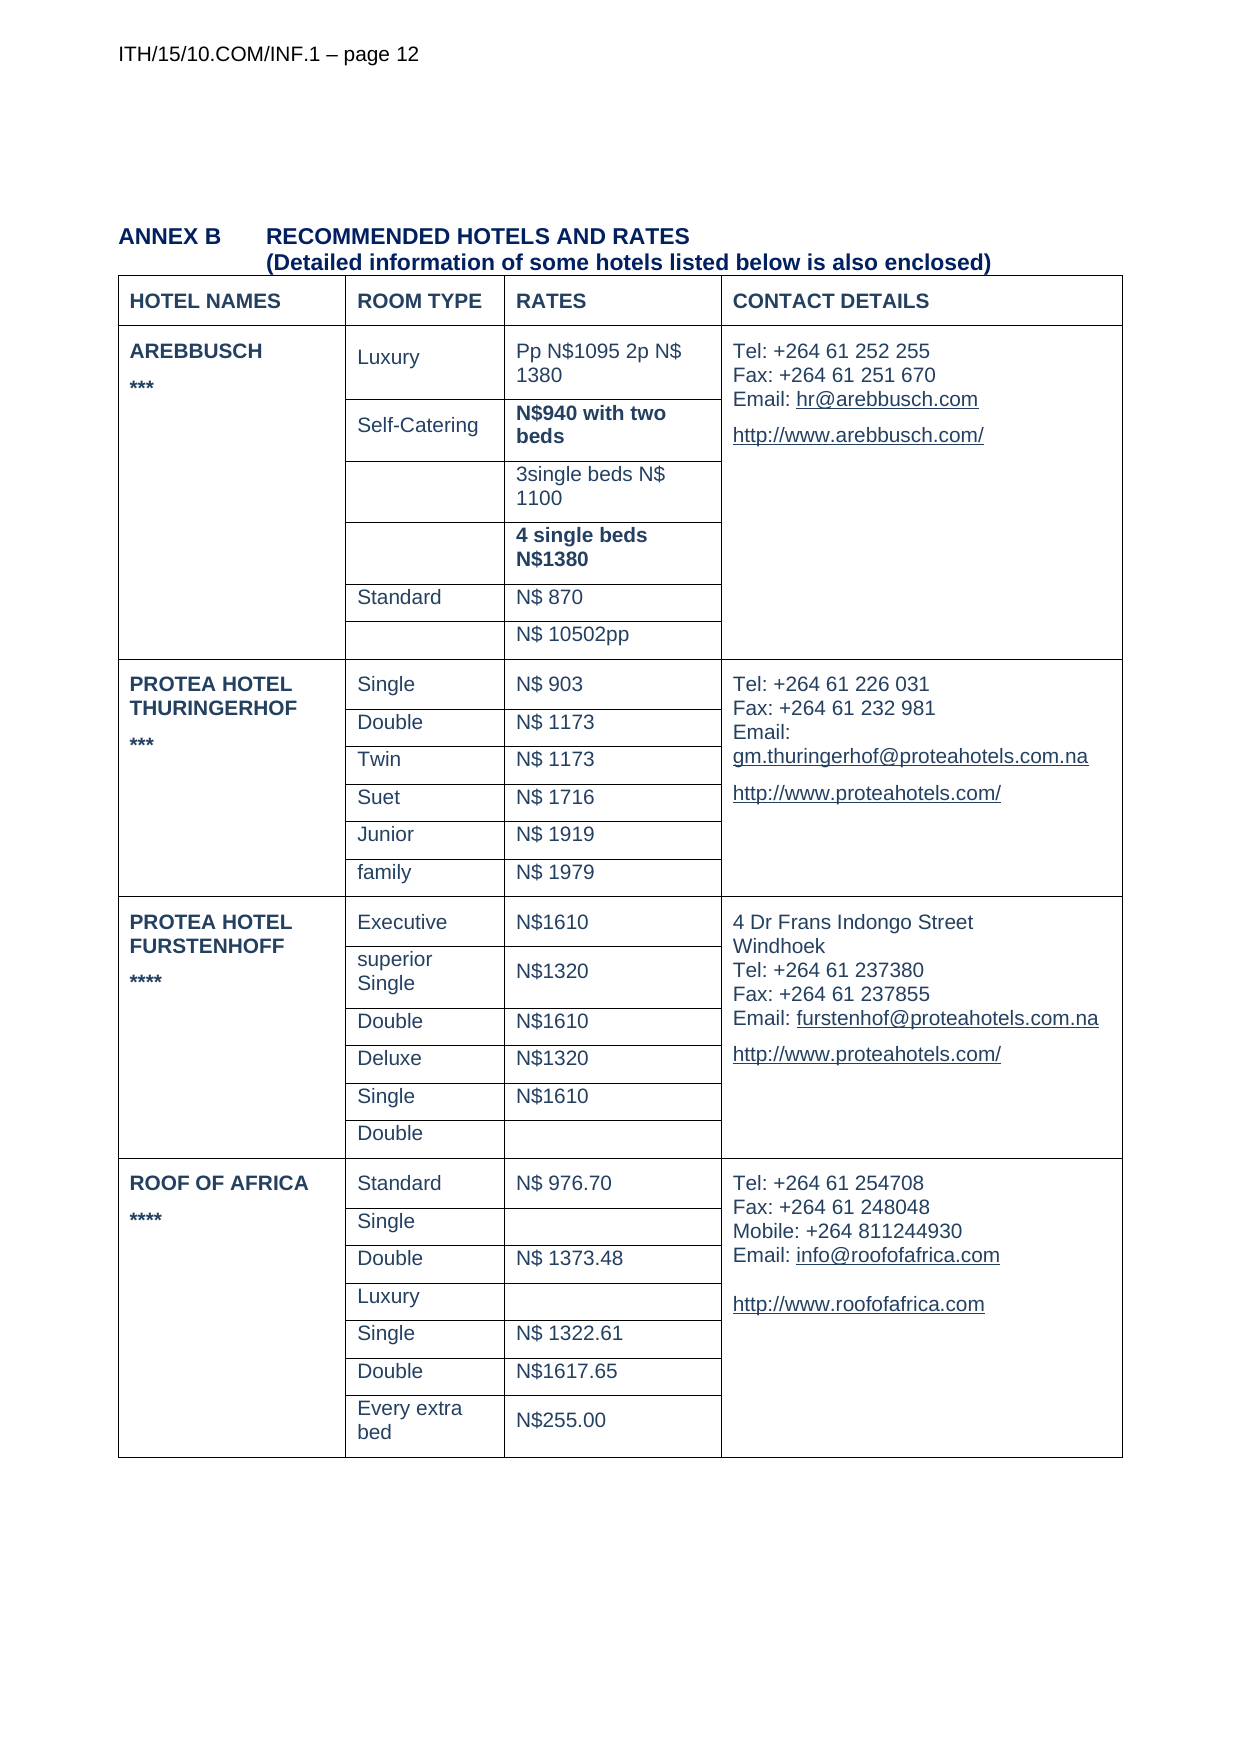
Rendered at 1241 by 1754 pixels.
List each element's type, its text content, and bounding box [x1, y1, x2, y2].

table_cell Double [346, 1246, 504, 1283]
table_cell family [346, 860, 504, 896]
table_cell [346, 462, 504, 522]
table_header ROOM TYPE [346, 276, 504, 325]
table_cell Single [346, 1209, 504, 1245]
table_cell 4 single beds N$1380 [505, 523, 721, 584]
table_cell Executive [346, 897, 504, 946]
table_cell Suet [346, 785, 504, 821]
table_cell Single [346, 1084, 504, 1120]
table_cell Tel: +264 61 226 031 Fax: +264 61 232 981 Email: gm.thuringerhof@proteahotels.com.na http://www.proteahotels.com/ [722, 660, 1122, 896]
table_cell N$1610 [505, 1084, 721, 1120]
table_header RATES [505, 276, 721, 325]
table_cell N$1610 [505, 1009, 721, 1045]
table_cell Junior [346, 822, 504, 859]
table_cell N$1610 [505, 897, 721, 946]
table_cell N$ 976.70 [505, 1159, 721, 1208]
table_cell [505, 1209, 721, 1245]
subtitle ANNEX B RECOMMENDED HOTELS AND RATES [118, 223, 1122, 249]
table_cell Standard [346, 1159, 504, 1208]
table_cell N$ 1373.48 [505, 1246, 721, 1283]
table_cell Deluxe [346, 1046, 504, 1083]
table_cell PROTEA HOTEL THURINGERHOF *** [119, 660, 345, 896]
table_cell [505, 1121, 721, 1158]
table_cell 4 Dr Frans Indongo Street Windhoek Tel: +264 61 237380 Fax: +264 61 237855 Email: furstenhof@proteahotels.com.na http://www.proteahotels.com/ [722, 897, 1122, 1158]
table_cell Single [346, 1321, 504, 1358]
table_cell N$ 1322.61 [505, 1321, 721, 1358]
table_cell Twin [346, 747, 504, 784]
table_cell PROTEA HOTEL FURSTENHOFF **** [119, 897, 345, 1158]
table_cell Pp N$1095 2p N$ 1380 [505, 326, 721, 399]
table_cell N$940 with two beds [505, 400, 721, 461]
table_cell N$1320 [505, 947, 721, 1008]
table_cell Tel: +264 61 254708 Fax: +264 61 248048 Mobile: +264 811244930 Email: info@roofofafrica.com http://www.roofofafrica.com [722, 1159, 1122, 1457]
table_cell N$ 10502pp [505, 622, 721, 659]
table_cell N$1320 [505, 1046, 721, 1083]
table_cell N$ 1173 [505, 710, 721, 746]
table_header HOTEL NAMES [119, 276, 345, 325]
table_cell superior Single [346, 947, 504, 1008]
table_cell 3single beds N$ 1100 [505, 462, 721, 522]
table_cell Standard [346, 585, 504, 621]
table_cell Double [346, 1009, 504, 1045]
table_cell Luxury [346, 1284, 504, 1320]
table_header CONTACT DETAILS [722, 276, 1122, 325]
table_cell Luxury [346, 326, 504, 399]
table_cell N$ 1173 [505, 747, 721, 784]
table_cell N$ 903 [505, 660, 721, 709]
table_cell N$ 1979 [505, 860, 721, 896]
table_cell Double [346, 1121, 504, 1158]
table_cell N$ 1716 [505, 785, 721, 821]
table_cell Double [346, 710, 504, 746]
table_cell [346, 523, 504, 584]
table_cell Double [346, 1359, 504, 1395]
table_cell [505, 1284, 721, 1320]
table_cell N$ 870 [505, 585, 721, 621]
table_cell ROOF OF AFRICA **** [119, 1159, 345, 1457]
table_cell Every extra bed [346, 1396, 504, 1457]
table_cell AREBBUSCH *** [119, 326, 345, 659]
table_cell N$255.00 [505, 1396, 721, 1457]
table_cell N$1617.65 [505, 1359, 721, 1395]
table_cell Single [346, 660, 504, 709]
text (Detailed information of some hotels listed below is also enclosed) [266, 249, 1122, 275]
table_cell [346, 622, 504, 659]
table_cell N$ 1919 [505, 822, 721, 859]
table_cell Tel: +264 61 252 255 Fax: +264 61 251 670 Email: hr@arebbusch.com http://www.arebbusch.com/ [722, 326, 1122, 659]
table_cell Self-Catering [346, 400, 504, 461]
